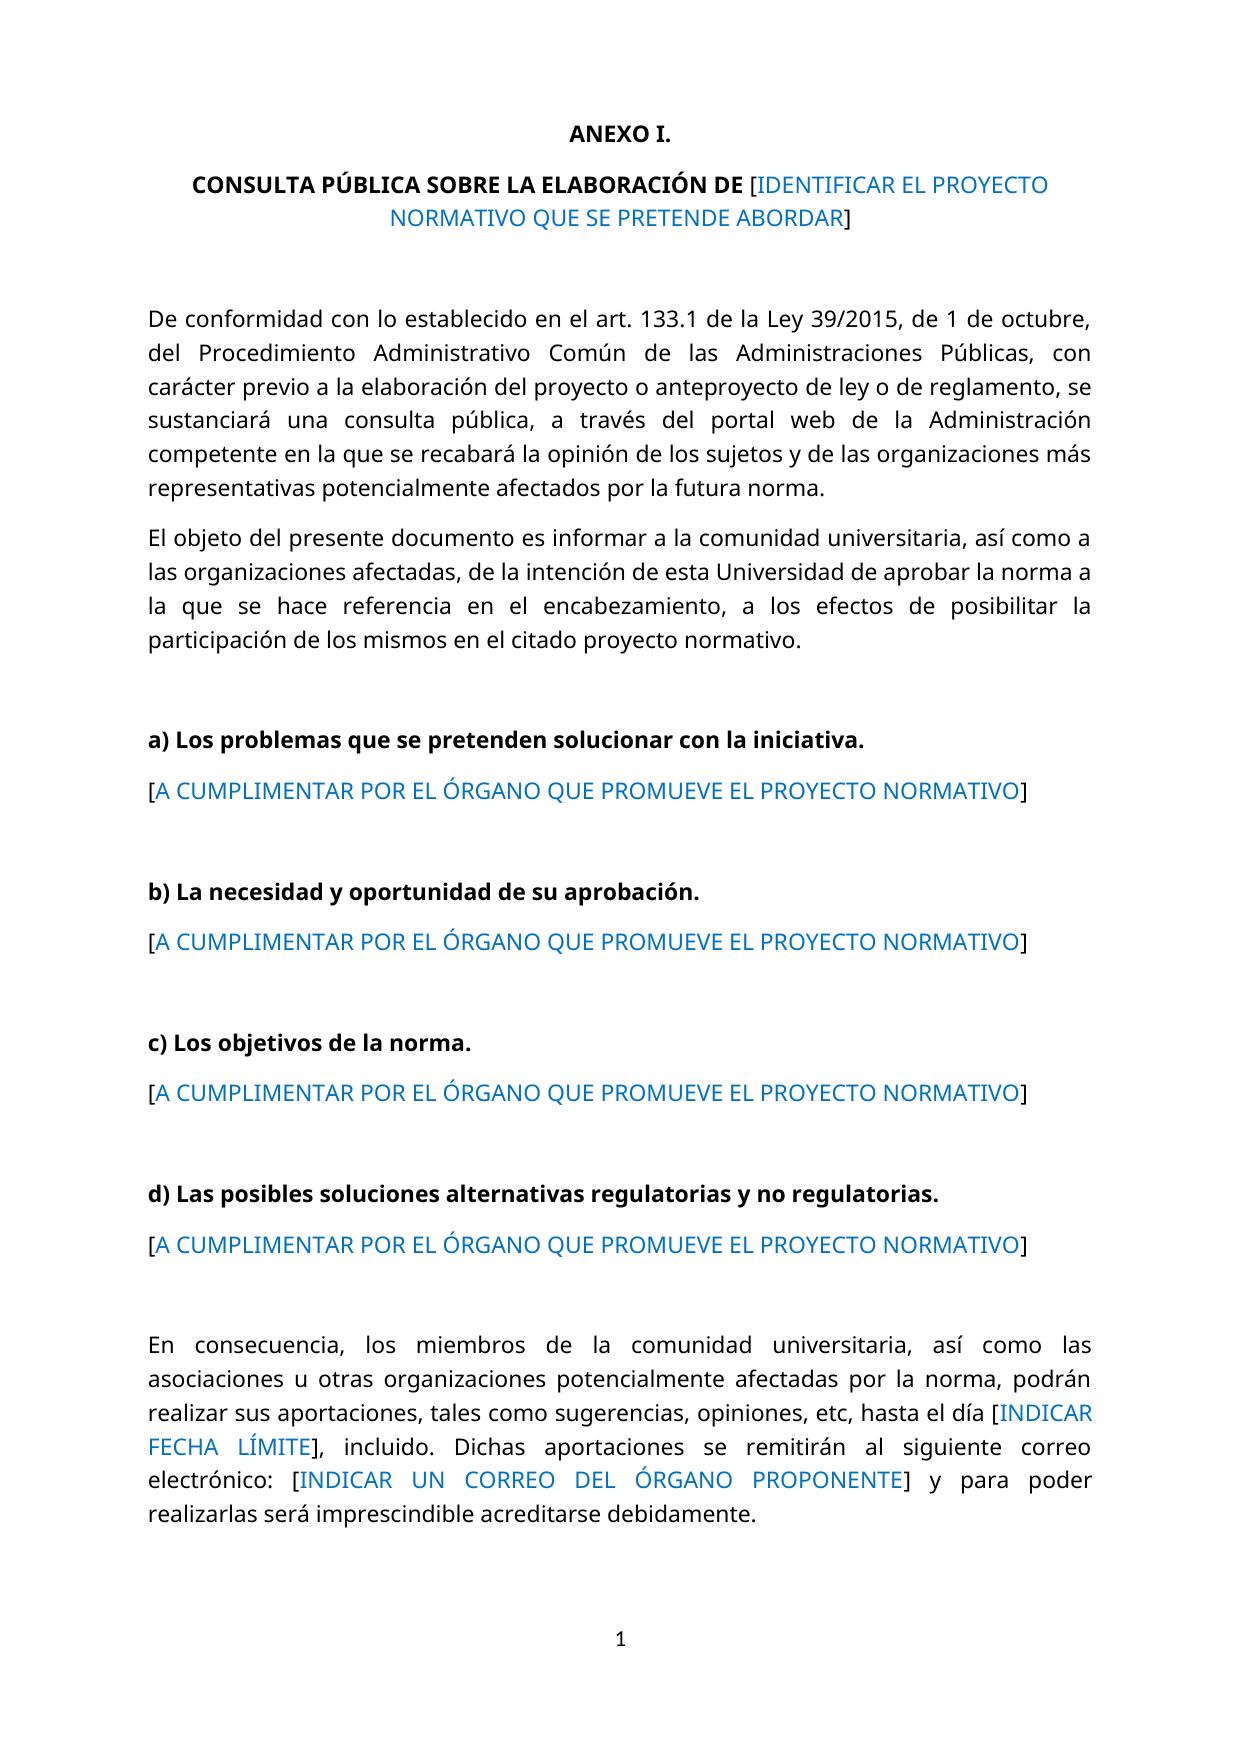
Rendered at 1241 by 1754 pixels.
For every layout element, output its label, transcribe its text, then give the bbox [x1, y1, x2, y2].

text d) Las posibles soluciones alternativas regulatorias y no regulatorias. [148, 1178, 1092, 1209]
text De conformidad con lo establecido en el art. 133.1 de la Ley 39/2015, de 1 de octubre, del Procedimiento Administrativo Común de las Administraciones Públicas, con carácter previo a la elaboración del proyecto o anteproyecto de ley o de reglamento, se sustanciará una consulta pública, a través del portal web de la Administración competente en la que se recabará la opinión de los sujetos y de las organizaciones más representativas potencialmente afectados por la futura norma. [148, 303, 1092, 503]
text ANEXO I. [148, 118, 1092, 149]
text El objeto del presente documento es informar a la comunidad universitaria, así como a las organizaciones afectadas, de la intención de esta Universidad de aprobar la norma a la que se hace referencia en el encabezamiento, a los efectos de posibilitar la participación de los mismos en el citado proyecto normativo. [148, 522, 1092, 655]
text CONSULTA PÚBLICA SOBRE LA ELABORACIÓN DE [IDENTIFICAR EL PROYECTO NORMATIVO QUE SE PRETENDE ABORDAR] [148, 168, 1092, 233]
text [A CUMPLIMENTAR POR EL ÓRGANO QUE PROMUEVE EL PROYECTO NORMATIVO] [148, 1077, 1092, 1108]
text En consecuencia, los miembros de la comunidad universitaria, así como las asociaciones u otras organizaciones potencialmente afectadas por la norma, podrán realizar sus aportaciones, tales como sugerencias, opiniones, etc, hasta el día [INDICAR FECHA LÍMITE], incluido. Dichas aportaciones se remitirán al siguiente correo electrónico: [INDICAR UN CORREO DEL ÓRGANO PROPONENTE] y para poder realizarlas será imprescindible acreditarse debidamente. [148, 1329, 1092, 1529]
text a) Los problemas que se pretenden solucionar con la iniciativa. [148, 724, 1092, 756]
text b) La necesidad y oportunidad de su aprobación. [148, 876, 1092, 907]
text [A CUMPLIMENTAR POR EL ÓRGANO QUE PROMUEVE EL PROYECTO NORMATIVO] [148, 926, 1092, 957]
text [A CUMPLIMENTAR POR EL ÓRGANO QUE PROMUEVE EL PROYECTO NORMATIVO] [148, 775, 1092, 806]
text [A CUMPLIMENTAR POR EL ÓRGANO QUE PROMUEVE EL PROYECTO NORMATIVO] [148, 1228, 1092, 1260]
text c) Los objetivos de la norma. [148, 1027, 1092, 1058]
